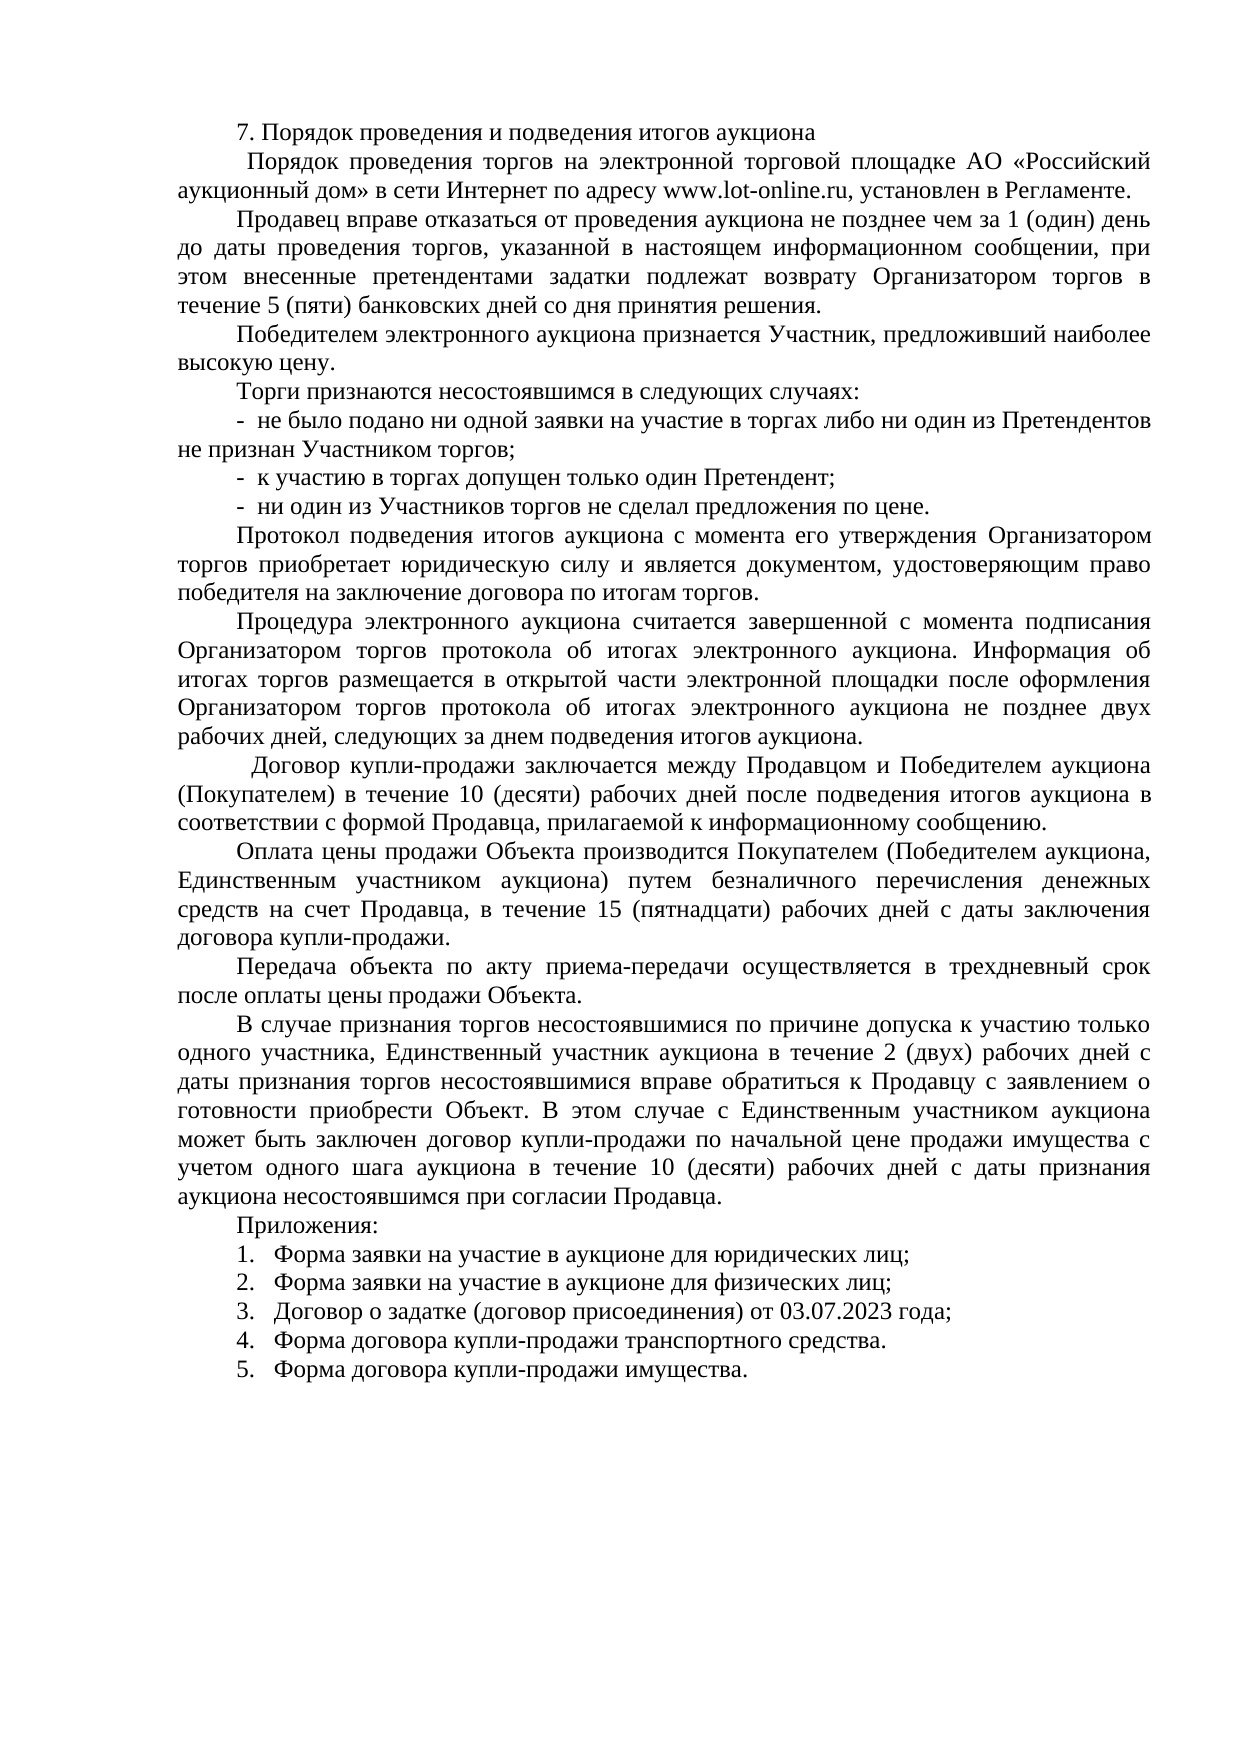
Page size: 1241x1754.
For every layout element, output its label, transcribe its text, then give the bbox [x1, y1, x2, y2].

text - не было подано ни одной заявки на участие в торгах либо ни один из Претендентов не признан Участником торгов; [177, 405, 1152, 462]
text - ни один из Участников торгов не сделал предложения по цене. [177, 491, 1152, 520]
title Договор о задатке (договор присоединения) от 03.07.2023 года; [236, 1296, 1152, 1325]
text Процедура электронного аукциона считается завершенной с момента подписания Организатором торгов протокола об итогах электронного аукциона. Информация об итогах торгов размещается в открытой части электронной площадки после оформления Организатором торгов протокола об итогах электронного аукциона не позднее двух рабочих дней, следующих за днем подведения итогов аукциона. [177, 606, 1152, 750]
list Форма заявки на участие в аукционе для юридических лиц; [236, 1239, 1152, 1267]
text 7. Порядок проведения и подведения итогов аукциона [177, 117, 1152, 146]
text Передача объекта по акту приема-передачи осуществляется в трехдневный срок после оплаты цены продажи Объекта. [177, 951, 1152, 1009]
text Торги признаются несостоявшимся в следующих случаях: [177, 376, 1152, 405]
title Форма договора купли-продажи транспортного средства. [236, 1325, 1152, 1354]
text Приложения: [177, 1210, 1152, 1239]
text Порядок проведения торгов на электронной торговой площадке АО «Российский аукционный дом» в сети Интернет по адресу www.lot-online.ru, установлен в Регламенте. [177, 146, 1152, 204]
text Договор купли-продажи заключается между Продавцом и Победителем аукциона (Покупателем) в течение 10 (десяти) рабочих дней после подведения итогов аукциона в соответствии с формой Продавца, прилагаемой к информационному сообщению. [177, 750, 1152, 836]
title Форма договора купли-продажи имущества. [236, 1354, 1152, 1382]
text В случае признания торгов несостоявшимися по причине допуска к участию только одного участника, Единственный участник аукциона в течение 2 (двух) рабочих дней с даты признания торгов несостоявшимися вправе обратиться к Продавцу с заявлением о готовности приобрести Объект. В этом случае с Единственным участником аукциона может быть заключен договор купли-продажи по начальной цене продажи имущества с учетом одного шага аукциона в течение 10 (десяти) рабочих дней с даты признания аукциона несостоявшимся при согласии Продавца. [177, 1009, 1152, 1210]
text Победителем электронного аукциона признается Участник, предложивший наиболее высокую цену. [177, 319, 1152, 376]
text - к участию в торгах допущен только один Претендент; [177, 462, 1152, 491]
text Продавец вправе отказаться от проведения аукциона не позднее чем за 1 (один) день до даты проведения торгов, указанной в настоящем информационном сообщении, при этом внесенные претендентами задатки подлежат возврату Организатором торгов в течение 5 (пяти) банковских дней со дня принятия решения. [177, 204, 1152, 319]
list Форма заявки на участие в аукционе для физических лиц; [236, 1267, 1152, 1296]
text Оплата цены продажи Объекта производится Покупателем (Победителем аукциона, Единственным участником аукциона) путем безналичного перечисления денежных средств на счет Продавца, в течение 15 (пятнадцати) рабочих дней с даты заключения договора купли-продажи. [177, 836, 1152, 951]
text Протокол подведения итогов аукциона с момента его утверждения Организатором торгов приобретает юридическую силу и является документом, удостоверяющим право победителя на заключение договора по итогам торгов. [177, 520, 1152, 606]
